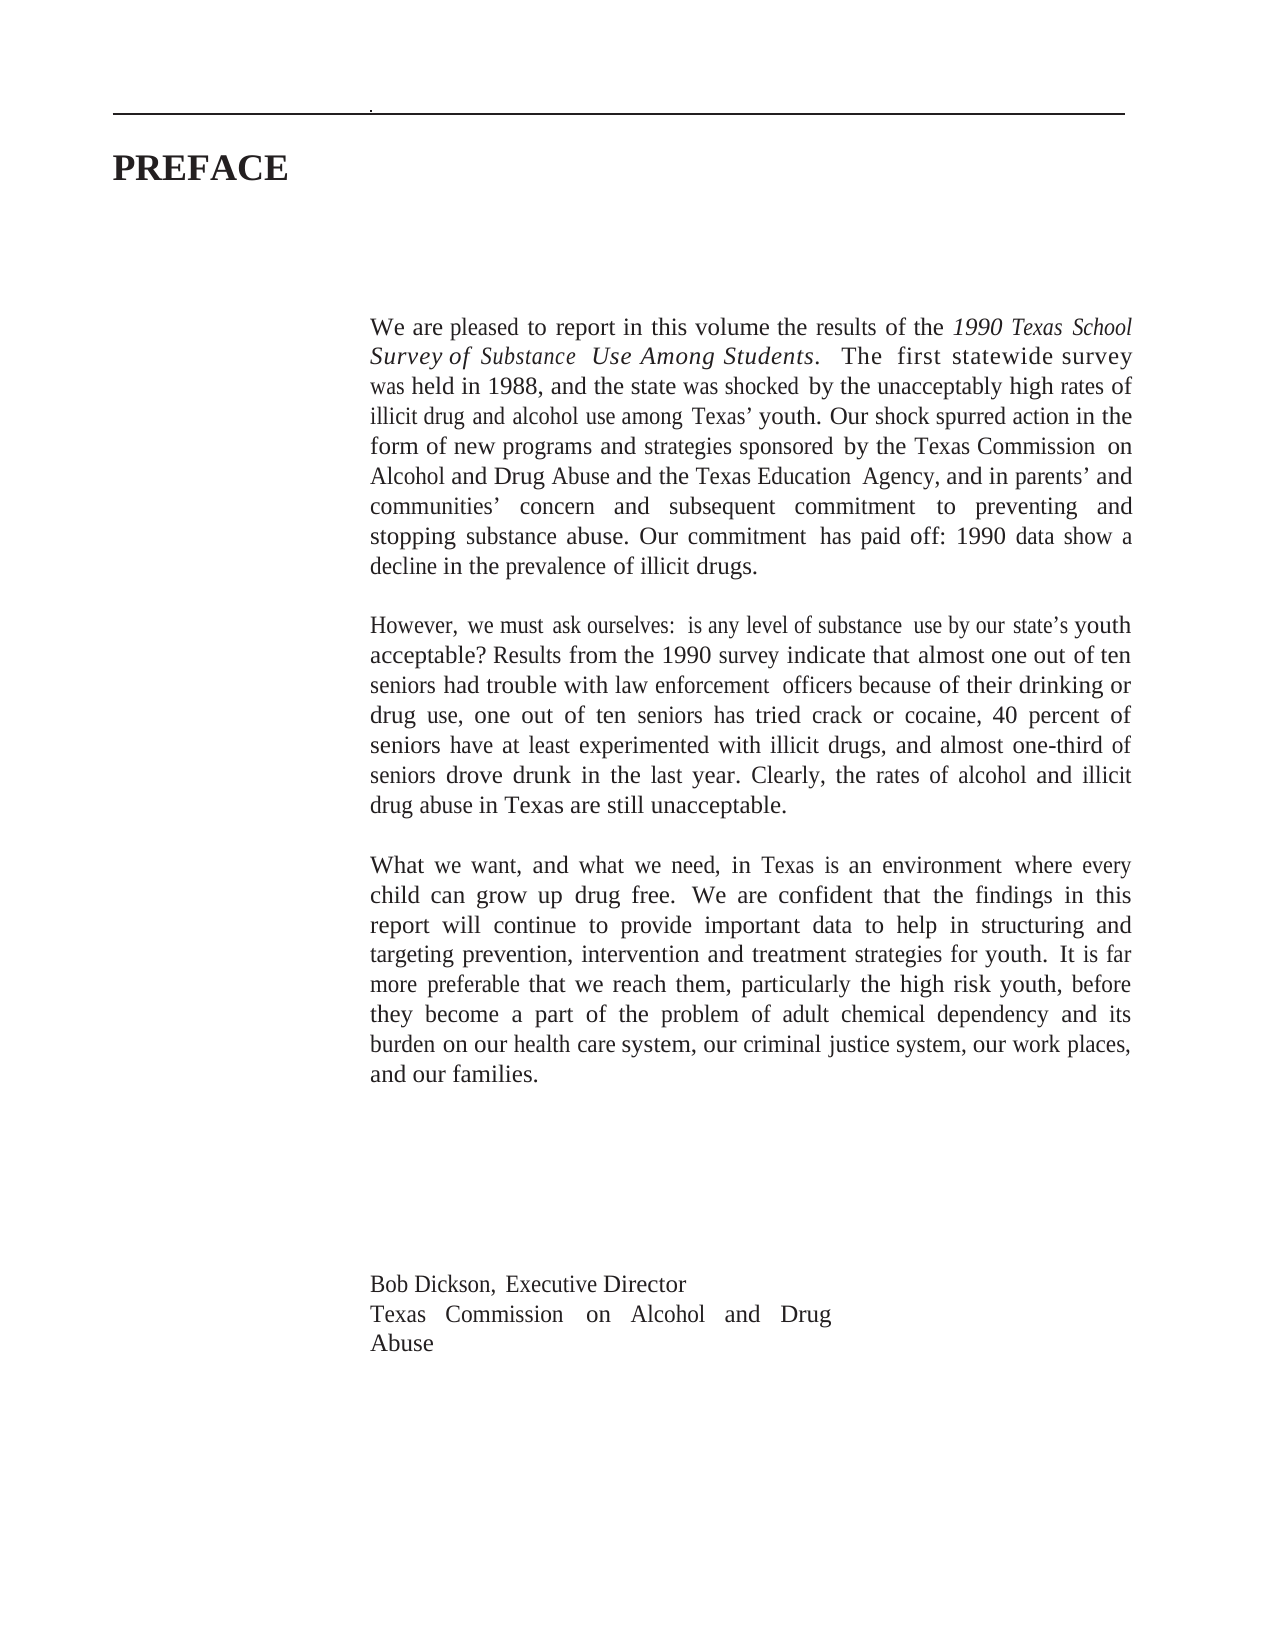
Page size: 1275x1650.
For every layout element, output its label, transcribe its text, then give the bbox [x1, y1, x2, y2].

text What we want, and what we need, in Texas is an environment where every child can grow up drug free. We are confident that the findings in this report will continue to provide important data to help in structuring and targeting prevention, intervention and treatment strategies for youth. It is far more preferable that we reach them, particularly the high risk youth, before they become a part of the problem of adult chemical dependency and its burden on our health care system, our criminal justice system, our work places, and our families. [370, 850, 1132, 1088]
text Texas Commission on Alcohol and Drug Abuse [370, 1299, 831, 1357]
text PREFACE [112, 145, 1139, 187]
text We are pleased to report in this volume the results of the 1990 Texas School Survey of Substance Use Among Students. The first statewide survey was held in 1988, and the state was shocked by the unacceptably high rates of illicit drug and alcohol use among Texas’ youth. Our shock spurred action in the form of new programs and strategies sponsored by the Texas Commission on Alcohol and Drug Abuse and the Texas Education Agency, and in parents’ and communities’ concern and subsequent commitment to preventing and stopping substance abuse. Our commitment has paid off: 1990 data show a decline in the prevalence of illicit drugs. [370, 312, 1133, 579]
text However, we must ask ourselves: is any level of substance use by our state’s youth acceptable? Results from the 1990 survey indicate that almost one out of ten seniors had trouble with law enforcement officers because of their drinking or drug use, one out of ten seniors has tried crack or cocaine, 40 percent of seniors have at least experimented with illicit drugs, and almost one-third of seniors drove drunk in the last year. Clearly, the rates of alcohol and illicit drug abuse in Texas are still unacceptable. [370, 611, 1132, 819]
text Bob Dickson, Executive Director [370, 1269, 692, 1298]
